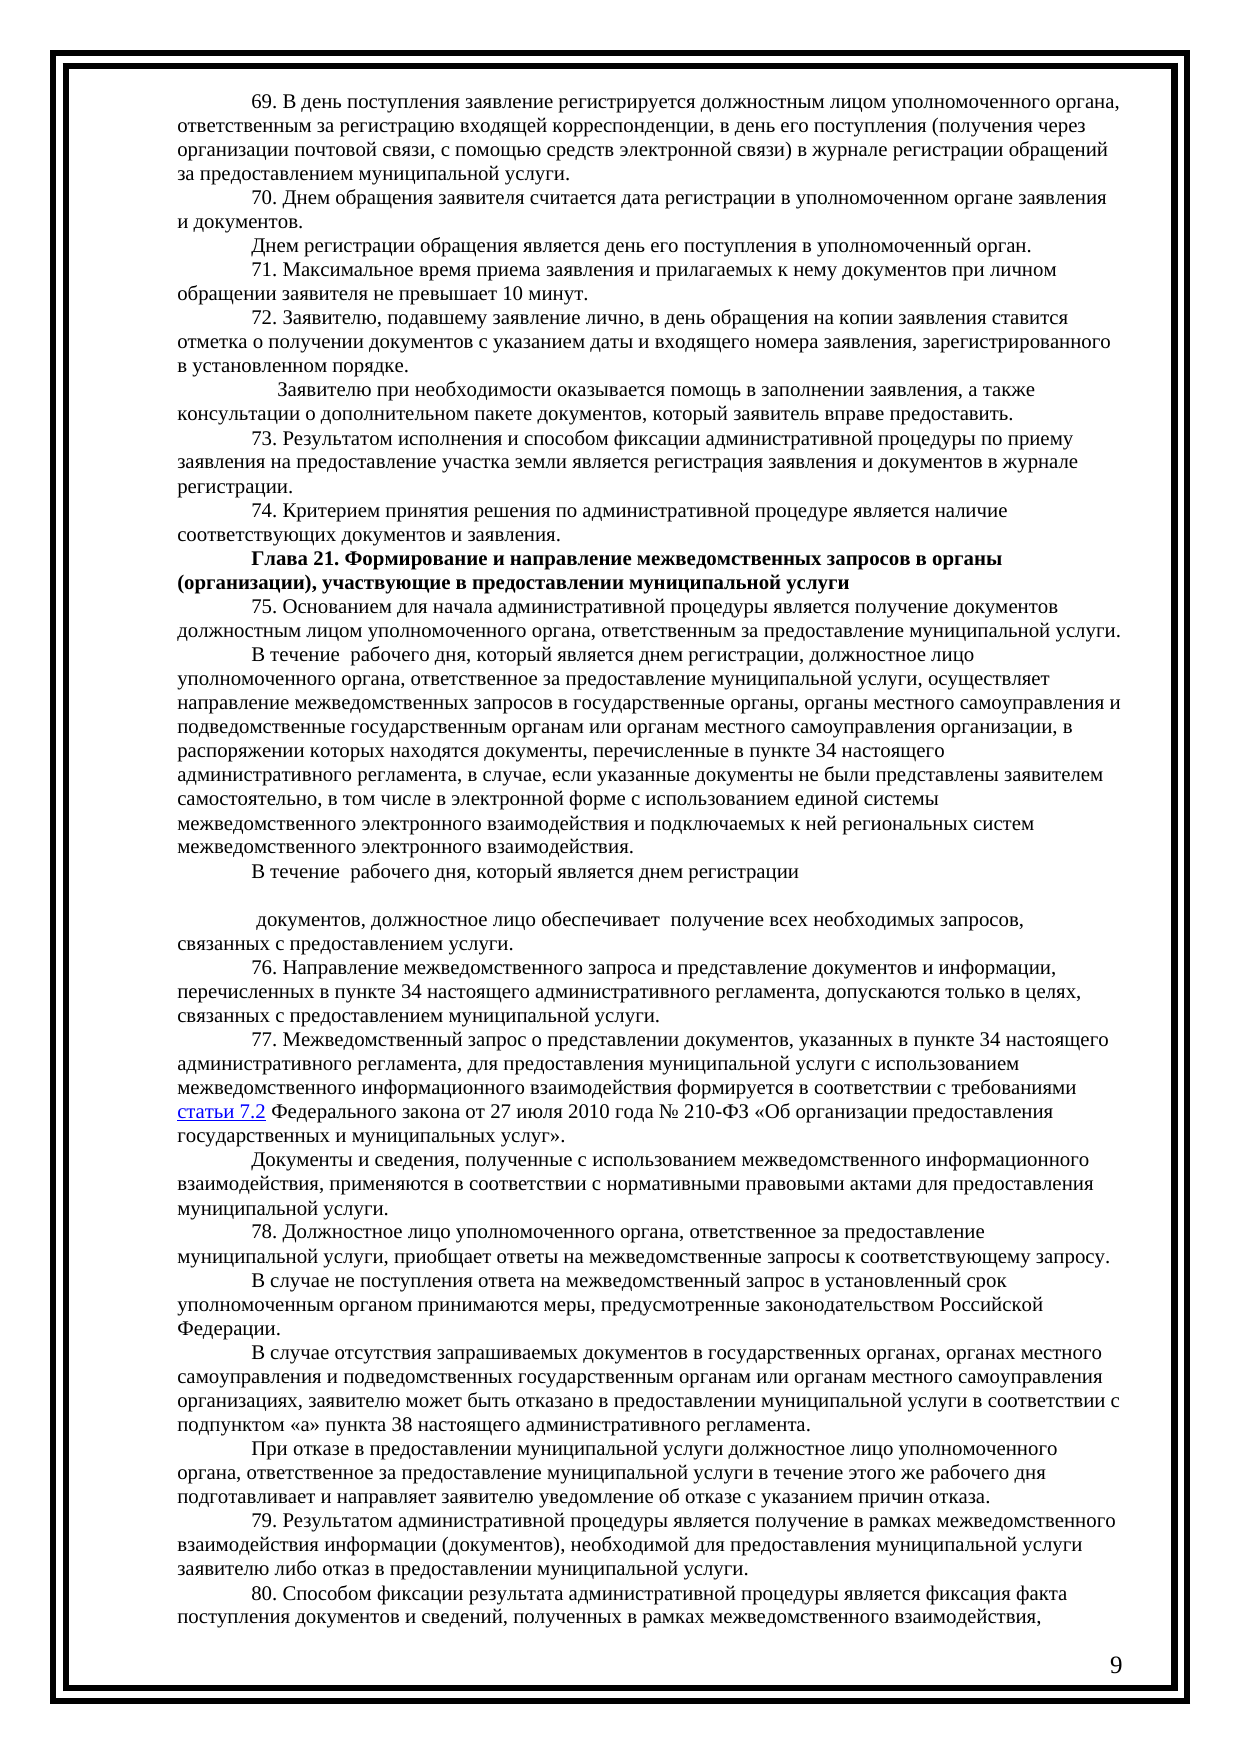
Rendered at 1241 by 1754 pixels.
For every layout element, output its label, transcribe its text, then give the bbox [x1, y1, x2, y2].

text В случае отсутствия запрашиваемых документов в государственных органах, органах местного самоуправления и подведомственных государственным органам или органам местного самоуправления организациях, заявителю может быть отказано в предоставлении муниципальной услуги в соответствии с подпунктом «а» пункта 38 настоящего административного регламента. [177, 1340, 1122, 1436]
text 77. Межведомственный запрос о представлении документов, указанных в пункте 34 настоящего административного регламента, для предоставления муниципальной услуги с использованием межведомственного информационного взаимодействия формируется в соответствии с требованиями статьи 7.2 Федерального закона от 27 июля 2010 года № 210-ФЗ «Об организации предоставления государственных и муниципальных услуг». [177, 1027, 1122, 1147]
text 79. Результатом административной процедуры является получение в рамках межведомственного взаимодействия информации (документов), необходимой для предоставления муниципальной услуги заявителю либо отказ в предоставлении муниципальной услуги. [177, 1508, 1122, 1580]
text При отказе в предоставлении муниципальной услуги должностное лицо уполномоченного органа, ответственное за предоставление муниципальной услуги в течение этого же рабочего дня подготавливает и направляет заявителю уведомление об отказе с указанием причин отказа. [177, 1436, 1122, 1508]
text Заявителю при необходимости оказывается помощь в заполнении заявления, а также консультации о дополнительном пакете документов, который заявитель вправе предоставить. [177, 377, 1122, 425]
text 71. Максимальное время приема заявления и прилагаемых к нему документов при личном обращении заявителя не превышает 10 минут. [177, 257, 1122, 305]
text 75. Основанием для начала административной процедуры является получение документов должностным лицом уполномоченного органа, ответственным за предоставление муниципальной услуги. [177, 594, 1122, 642]
text 76. Направление межведомственного запроса и представление документов и информации, перечисленных в пункте 34 настоящего административного регламента, допускаются только в целях, связанных с предоставлением муниципальной услуги. [177, 955, 1122, 1027]
text Днем регистрации обращения является день его поступления в уполномоченный орган. [177, 233, 1122, 257]
text документов, должностное лицо обеспечивает получение всех необходимых запросов, связанных с предоставлением услуги. [177, 907, 1122, 955]
text 73. Результатом исполнения и способом фиксации административной процедуры по приему заявления на предоставление участка земли является регистрация заявления и документов в журнале регистрации. [177, 425, 1122, 498]
text Глава 21. Формирование и направление межведомственных запросов в органы (организации), участвующие в предоставлении муниципальной услуги [177, 546, 1122, 594]
text В случае не поступления ответа на межведомственный запрос в установленный срок уполномоченным органом принимаются меры, предусмотренные законодательством Российской Федерации. [177, 1268, 1122, 1340]
text 74. Критерием принятия решения по административной процедуре является наличие соответствующих документов и заявления. [177, 498, 1122, 546]
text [177, 1580, 1122, 1628]
text В течение рабочего дня, который является днем регистрации, должностное лицо уполномоченного органа, ответственное за предоставление муниципальной услуги, осуществляет направление межведомственных запросов в государственные органы, органы местного самоуправления и подведомственные государственным органам или органам местного самоуправления организации, в распоряжении которых находятся документы, перечисленные в пункте 34 настоящего административного регламента, в случае, если указанные документы не были представлены заявителем самостоятельно, в том числе в электронной форме с использованием единой системы межведомственного электронного взаимодействия и подключаемых к ней региональных систем межведомственного электронного взаимодействия. [177, 642, 1122, 858]
text 69. В день поступления заявление регистрируется должностным лицом уполномоченного органа, ответственным за регистрацию входящей корреспонденции, в день его поступления (получения через организации почтовой связи, с помощью средств электронной связи) в журнале регистрации обращений за предоставлением муниципальной услуги. [177, 88, 1122, 185]
text В течение рабочего дня, который является днем регистрации [177, 858, 1122, 883]
text 72. Заявителю, подавшему заявление лично, в день обращения на копии заявления ставится отметка о получении документов с указанием даты и входящего номера заявления, зарегистрированного в установленном порядке. [177, 305, 1122, 377]
text 70. Днем обращения заявителя считается дата регистрации в уполномоченном органе заявления и документов. [177, 185, 1122, 233]
text Документы и сведения, полученные с использованием межведомственного информационного взаимодействия, применяются в соответствии с нормативными правовыми актами для предоставления муниципальной услуги. [177, 1147, 1122, 1219]
text 78. Должностное лицо уполномоченного органа, ответственное за предоставление муниципальной услуги, приобщает ответы на межведомственные запросы к соответствующему запросу. [177, 1219, 1122, 1268]
